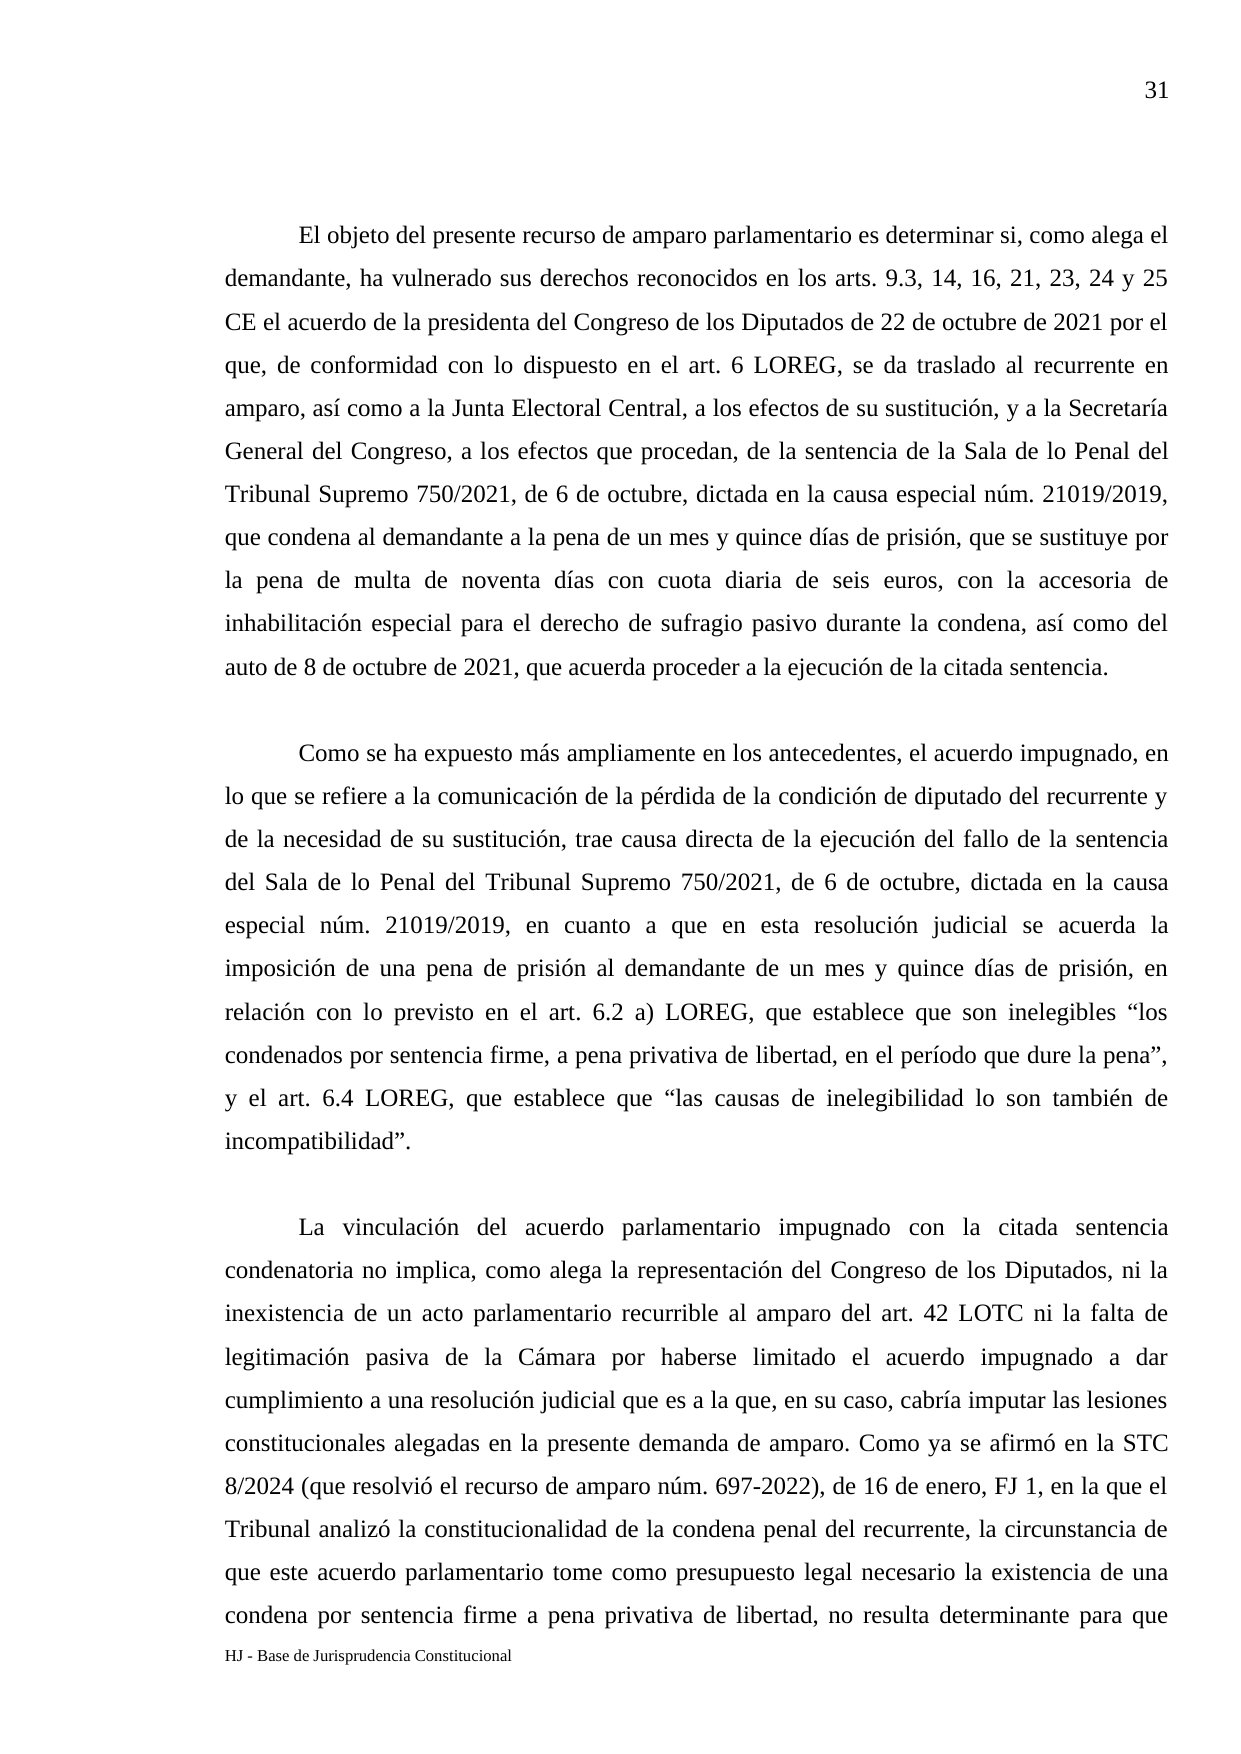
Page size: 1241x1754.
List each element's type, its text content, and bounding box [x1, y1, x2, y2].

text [224, 1212, 1169, 1629]
text Como se ha expuesto más ampliamente en los antecedentes, el acuerdo impugnado, en lo que se refiere a la comunicación de la pérdida de la condición de diputado del recurrente y de la necesidad de su sustitución, trae causa directa de la ejecución del fallo de la sentencia del Sala de lo Penal del Tribunal Supremo 750/2021, de 6 de octubre, dictada en la causa especial núm. 21019/2019, en cuanto a que en esta resolución judicial se acuerda la imposición de una pena de prisión al demandante de un mes y quince días de prisión, en relación con lo previsto en el art. 6.2 a) LOREG, que establece que son inelegibles “los condenados por sentencia firme, a pena privativa de libertad, en el período que dure la pena”, y el art. 6.4 LOREG, que establece que “las causas de inelegibilidad lo son también de incompatibilidad”. [224, 738, 1169, 1155]
text El objeto del presente recurso de amparo parlamentario es determinar si, como alega el demandante, ha vulnerado sus derechos reconocidos en los arts. 9.3, 14, 16, 21, 23, 24 y 25 CE el acuerdo de la presidenta del Congreso de los Diputados de 22 de octubre de 2021 por el que, de conformidad con lo dispuesto en el art. 6 LOREG, se da traslado al recurrente en amparo, así como a la Junta Electoral Central, a los efectos de su sustitución, y a la Secretaría General del Congreso, a los efectos que procedan, de la sentencia de la Sala de lo Penal del Tribunal Supremo 750/2021, de 6 de octubre, dictada en la causa especial núm. 21019/2019, que condena al demandante a la pena de un mes y quince días de prisión, que se sustituye por la pena de multa de noventa días con cuota diaria de seis euros, con la accesoria de inhabilitación especial para el derecho de sufragio pasivo durante la condena, así como del auto de 8 de octubre de 2021, que acuerda proceder a la ejecución de la citada sentencia. [224, 220, 1169, 680]
